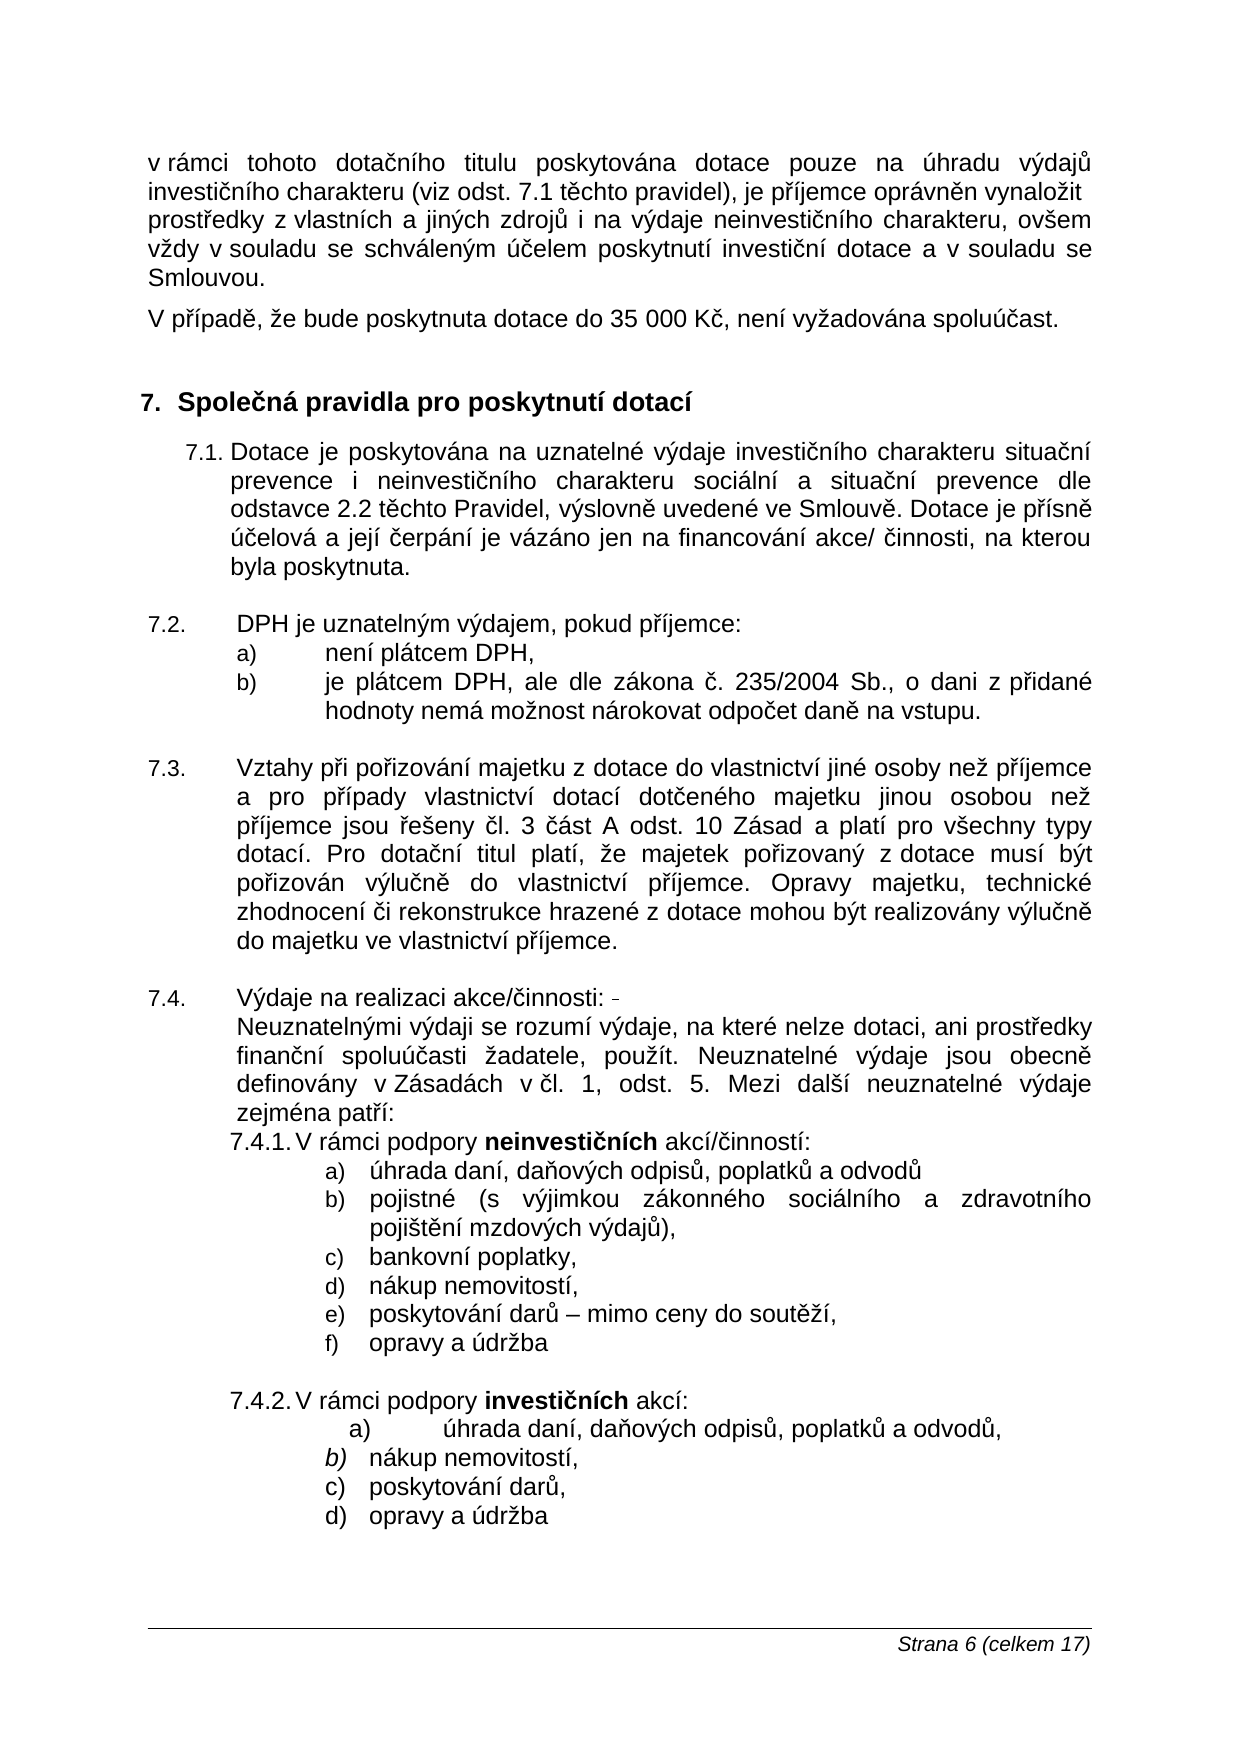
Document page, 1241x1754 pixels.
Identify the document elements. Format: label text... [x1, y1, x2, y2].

list bankovní poplatky, [325, 1242, 1092, 1271]
list není plátcem DPH, [236, 638, 1092, 667]
list poskytování darů, [325, 1472, 1092, 1501]
list Vztahy při pořizování majetku z dotace do vlastnictví jiné osoby než příjemce a pro případy vlastnictví dotací dotčeného majetku jinou osobou než příjemce jsou řešeny čl. 3 část A odst. 10 Zásad a platí pro všechny typy dotací. Pro dotační titul platí, že majetek pořizovaný z dotace musí být pořizován výlučně do vlastnictví příjemce. Opravy majetku, technické zhodnocení či rekonstrukce hrazené z dotace mohou být realizovány výlučně do majetku ve vlastnictví příjemce. [148, 753, 1092, 954]
list je plátcem DPH, ale dle zákona č. 235/2004 Sb., o dani z přidané hodnoty nemá možnost nárokovat odpočet daně na vstupu. [236, 667, 1092, 724]
list úhrada daní, daňových odpisů, poplatků a odvodů, [223, 1414, 1092, 1443]
list Dotace je poskytována na uznatelné výdaje investičního charakteru situační prevence i neinvestičního charakteru sociální a situační prevence dle odstavce 2.2 těchto Pravidel, výslovně uvedené ve Smlouvě. Dotace je přísně účelová a její čerpání je vázáno jen na financování akce/ činnosti, na kterou byla poskytnuta. [185, 437, 1092, 581]
list nákup nemovitostí, [325, 1443, 1092, 1472]
list úhrada daní, daňových odpisů, poplatků a odvodů [325, 1156, 1092, 1184]
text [148, 148, 1092, 291]
list pojistné (s výjimkou zákonného sociálního a zdravotního pojištění mzdových výdajů), [325, 1184, 1092, 1242]
list nákup nemovitostí, [325, 1271, 1092, 1299]
list poskytování darů – mimo ceny do soutěží, [325, 1299, 1092, 1328]
text V případě, že bude poskytnuta dotace do 35 000 Kč, není vyžadována spoluúčast. [148, 304, 1092, 333]
list Výdaje na realizaci akce/činnosti: [148, 983, 1092, 1012]
list opravy a údržba [325, 1328, 1092, 1357]
list V rámci podpory investičních akcí: [223, 1386, 1092, 1414]
list V rámci podpory neinvestičních akcí/činností: [223, 1127, 1092, 1156]
list Neuznatelnými výdaji se rozumí výdaje, na které nelze dotaci, ani prostředky finanční spoluúčasti žadatele, použít. Neuznatelné výdaje jsou obecně definovány v Zásadách v čl. 1, odst. 5. Mezi další neuznatelné výdaje zejména patří: [236, 1012, 1092, 1127]
list Společná pravidla pro poskytnutí dotací [140, 386, 1092, 418]
list opravy a údržba [325, 1501, 1092, 1529]
list DPH je uznatelným výdajem, pokud příjemce: [148, 609, 1092, 638]
